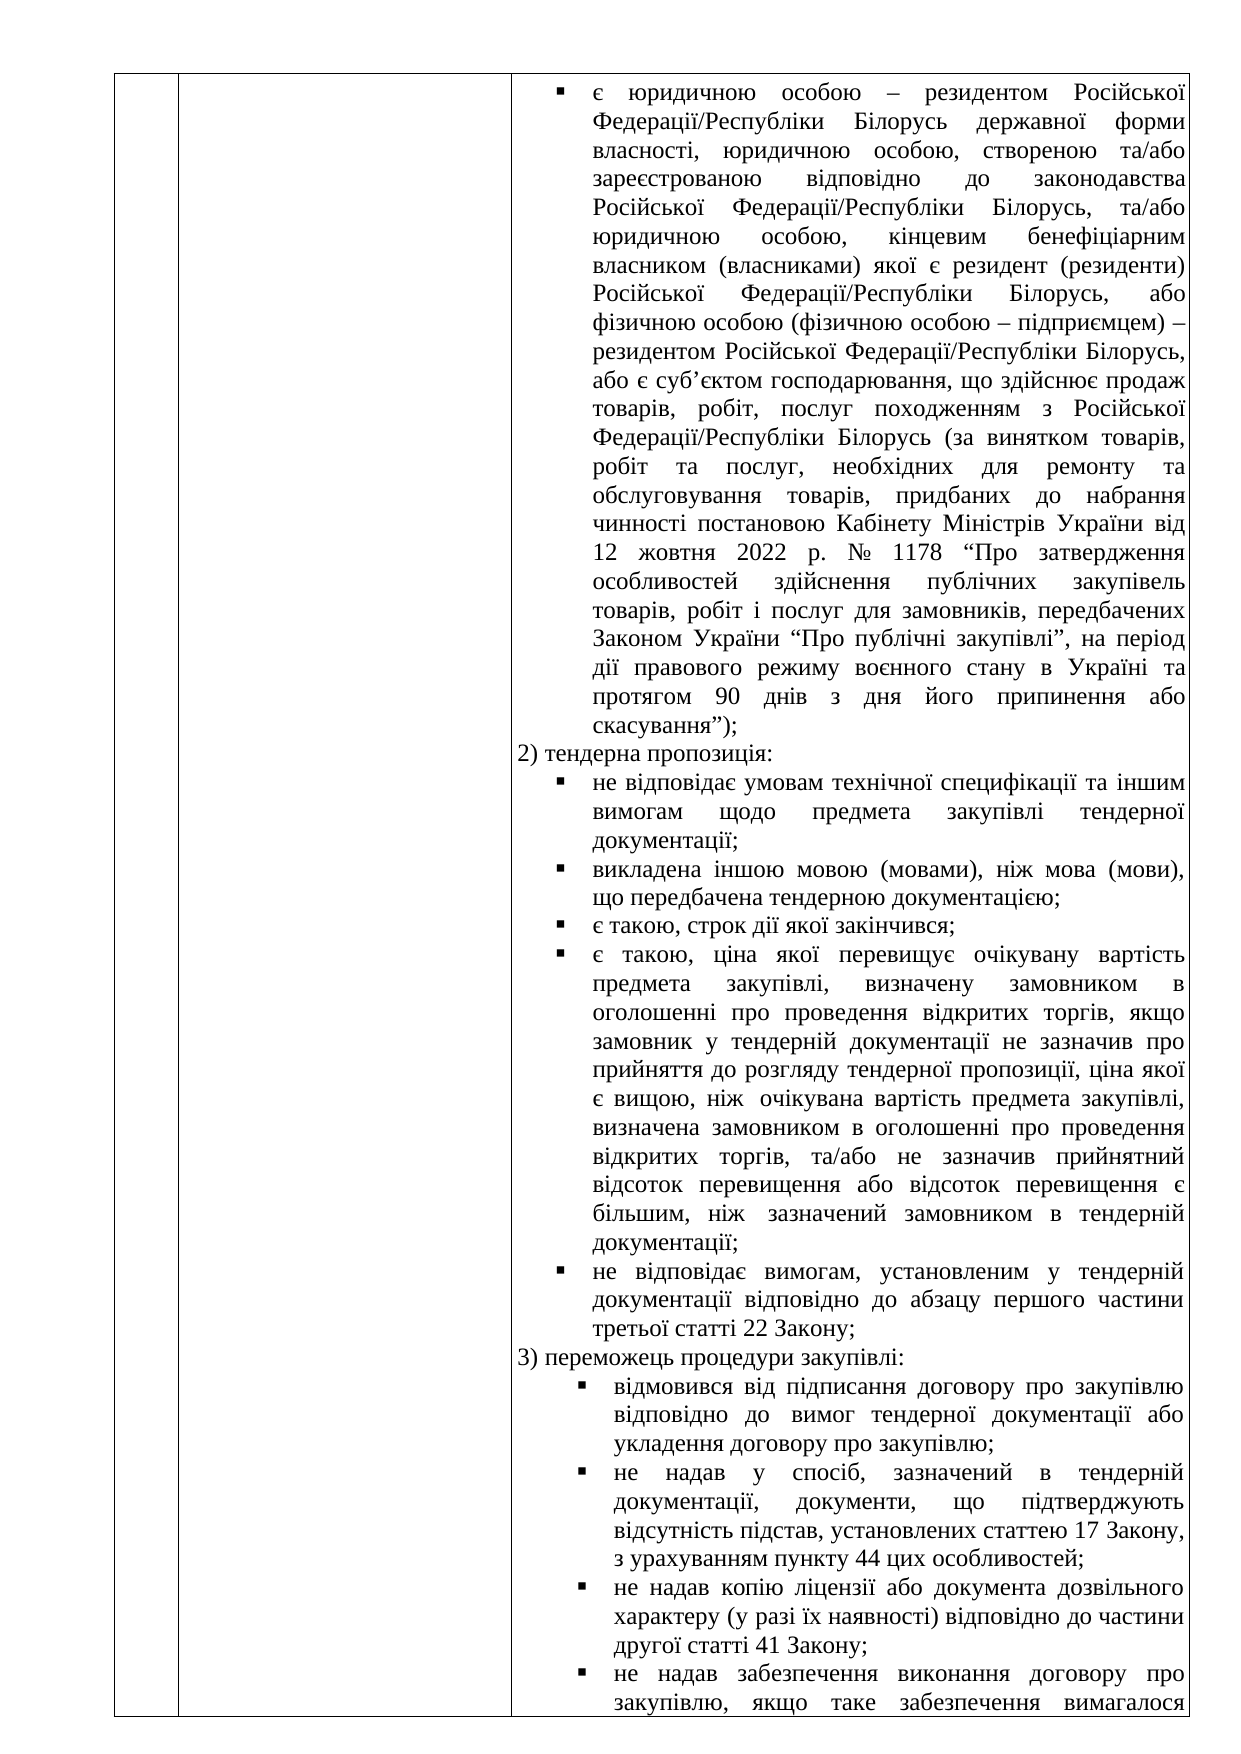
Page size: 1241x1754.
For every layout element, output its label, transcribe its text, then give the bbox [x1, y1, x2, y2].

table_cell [512, 74, 1189, 1716]
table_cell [179, 74, 511, 1716]
table_cell 3 [115, 74, 178, 1716]
